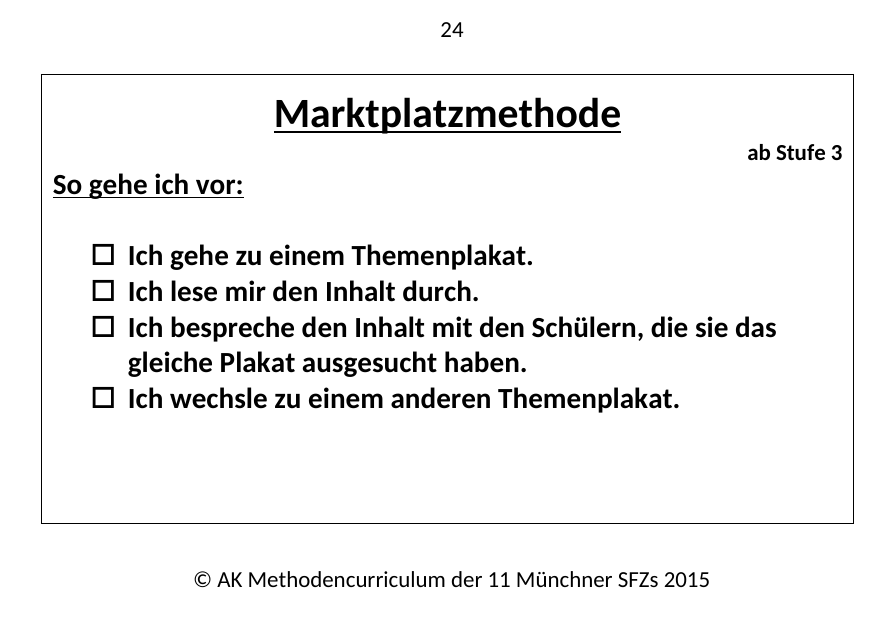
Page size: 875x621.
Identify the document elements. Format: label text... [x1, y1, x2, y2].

table_cell Marktplatzmethode ab Stufe 3 So gehe ich vor: Ich gehe zu einem Themenplakat. Ich lese mir den Inhalt durch. Ich bespreche den Inhalt mit den Schülern, die sie das gleiche Plakat ausgesucht haben. Ich wechsle zu einem anderen Themenplakat. [42, 75, 853, 522]
